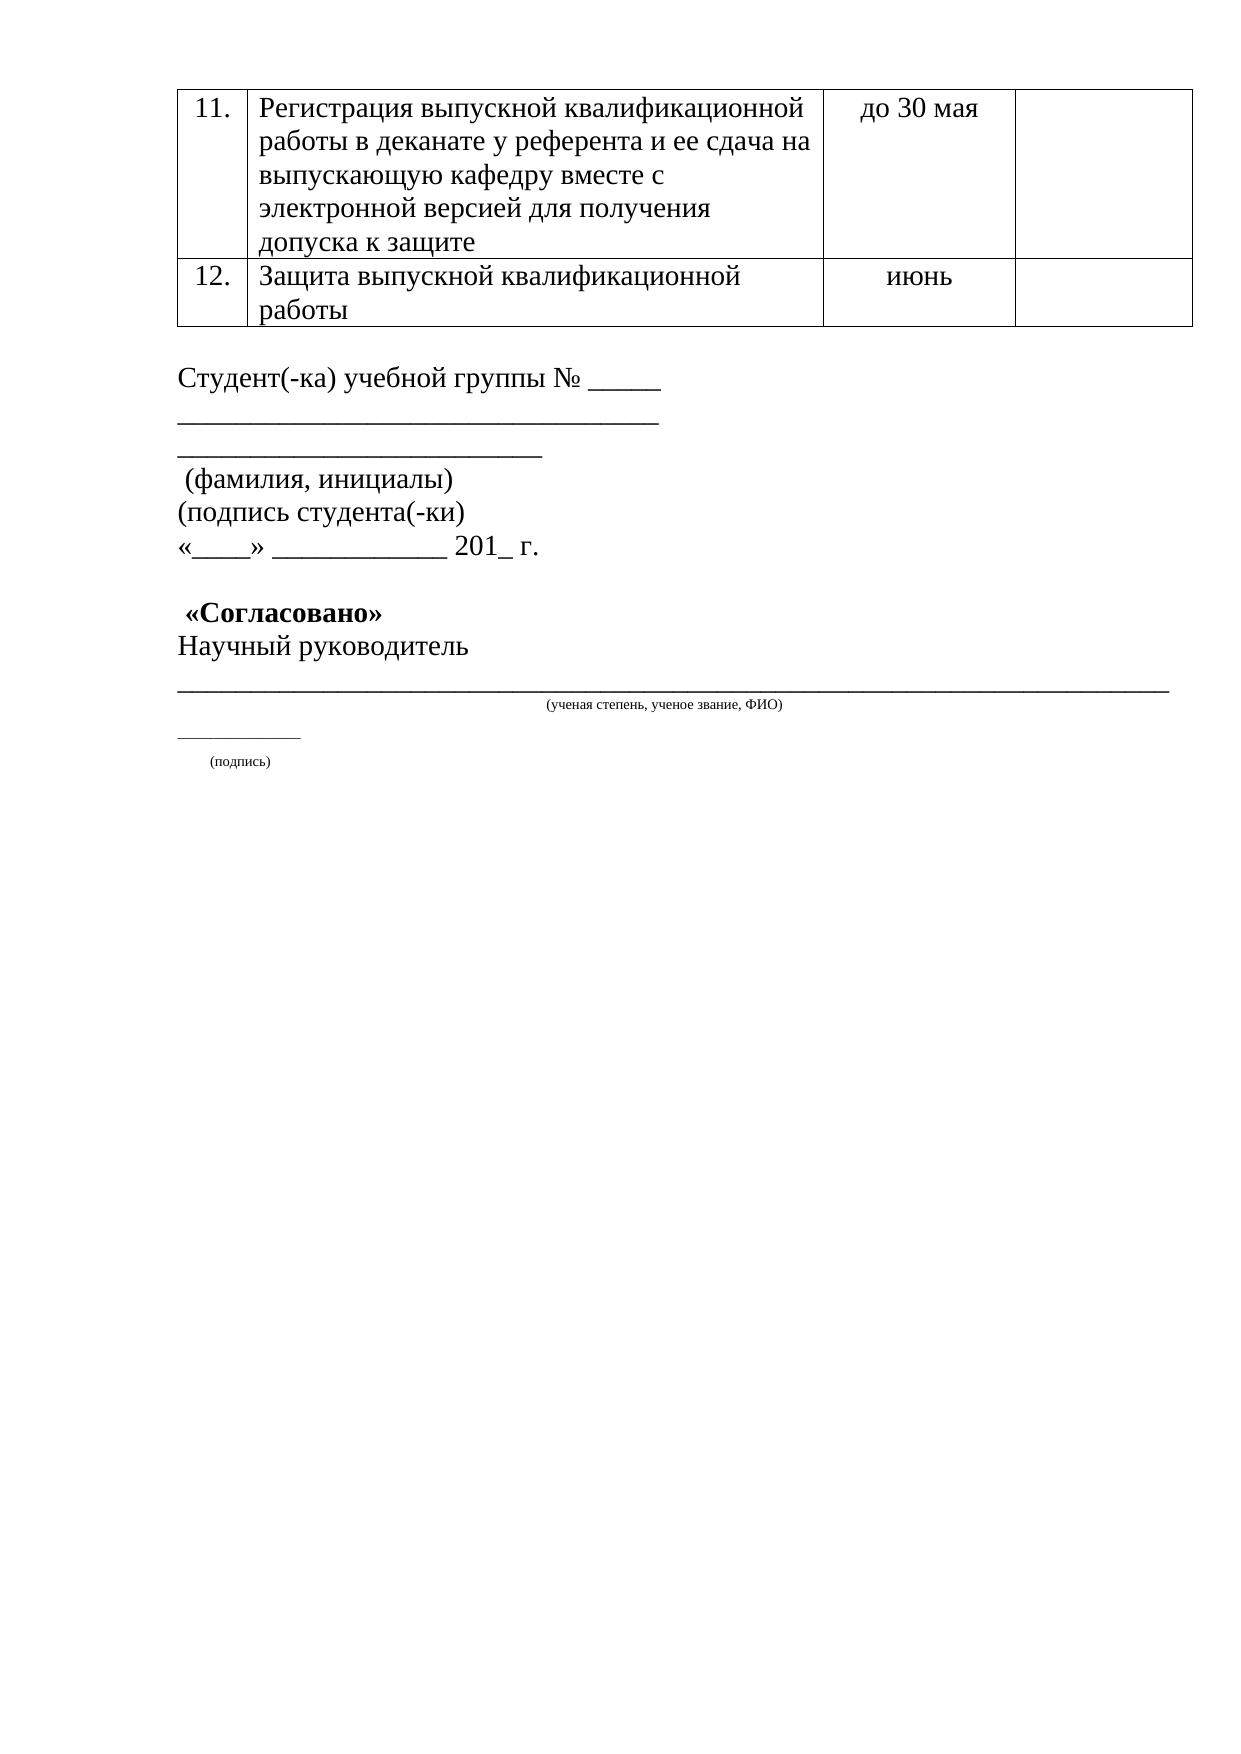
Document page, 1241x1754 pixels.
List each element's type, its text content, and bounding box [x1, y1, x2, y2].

text _________________ [177, 724, 1181, 753]
text (фамилия, инициалы) (подпись студента(-ки) [177, 461, 1181, 528]
text Научный руководитель [177, 628, 1181, 662]
text «____» ____________ 201_ г. [177, 528, 1181, 561]
table_cell июнь [824, 259, 1015, 326]
table_cell 12. [178, 259, 247, 326]
table_cell Защита выпускной квалификационной работы [248, 259, 823, 326]
table_cell Регистрация выпускной квалификационной работы в деканате у референта и ее сдача на выпускающую кафедру вместе с электронной версией для получения допуска к защите [248, 90, 823, 257]
text Студент(-ка) учебной группы № _____ [177, 360, 1181, 394]
table_cell [1016, 90, 1192, 257]
text _________________________________ _________________________ [177, 394, 1181, 461]
table_cell 11. [178, 90, 247, 257]
text ____________________________________________________________________ [177, 662, 1181, 696]
table_cell до 30 мая [824, 90, 1015, 257]
text (подпись) [177, 753, 1181, 782]
table_cell [1016, 259, 1192, 326]
text (ученая степень, ученое звание, ФИО) [472, 696, 1181, 724]
text «Согласовано» [177, 595, 1181, 628]
